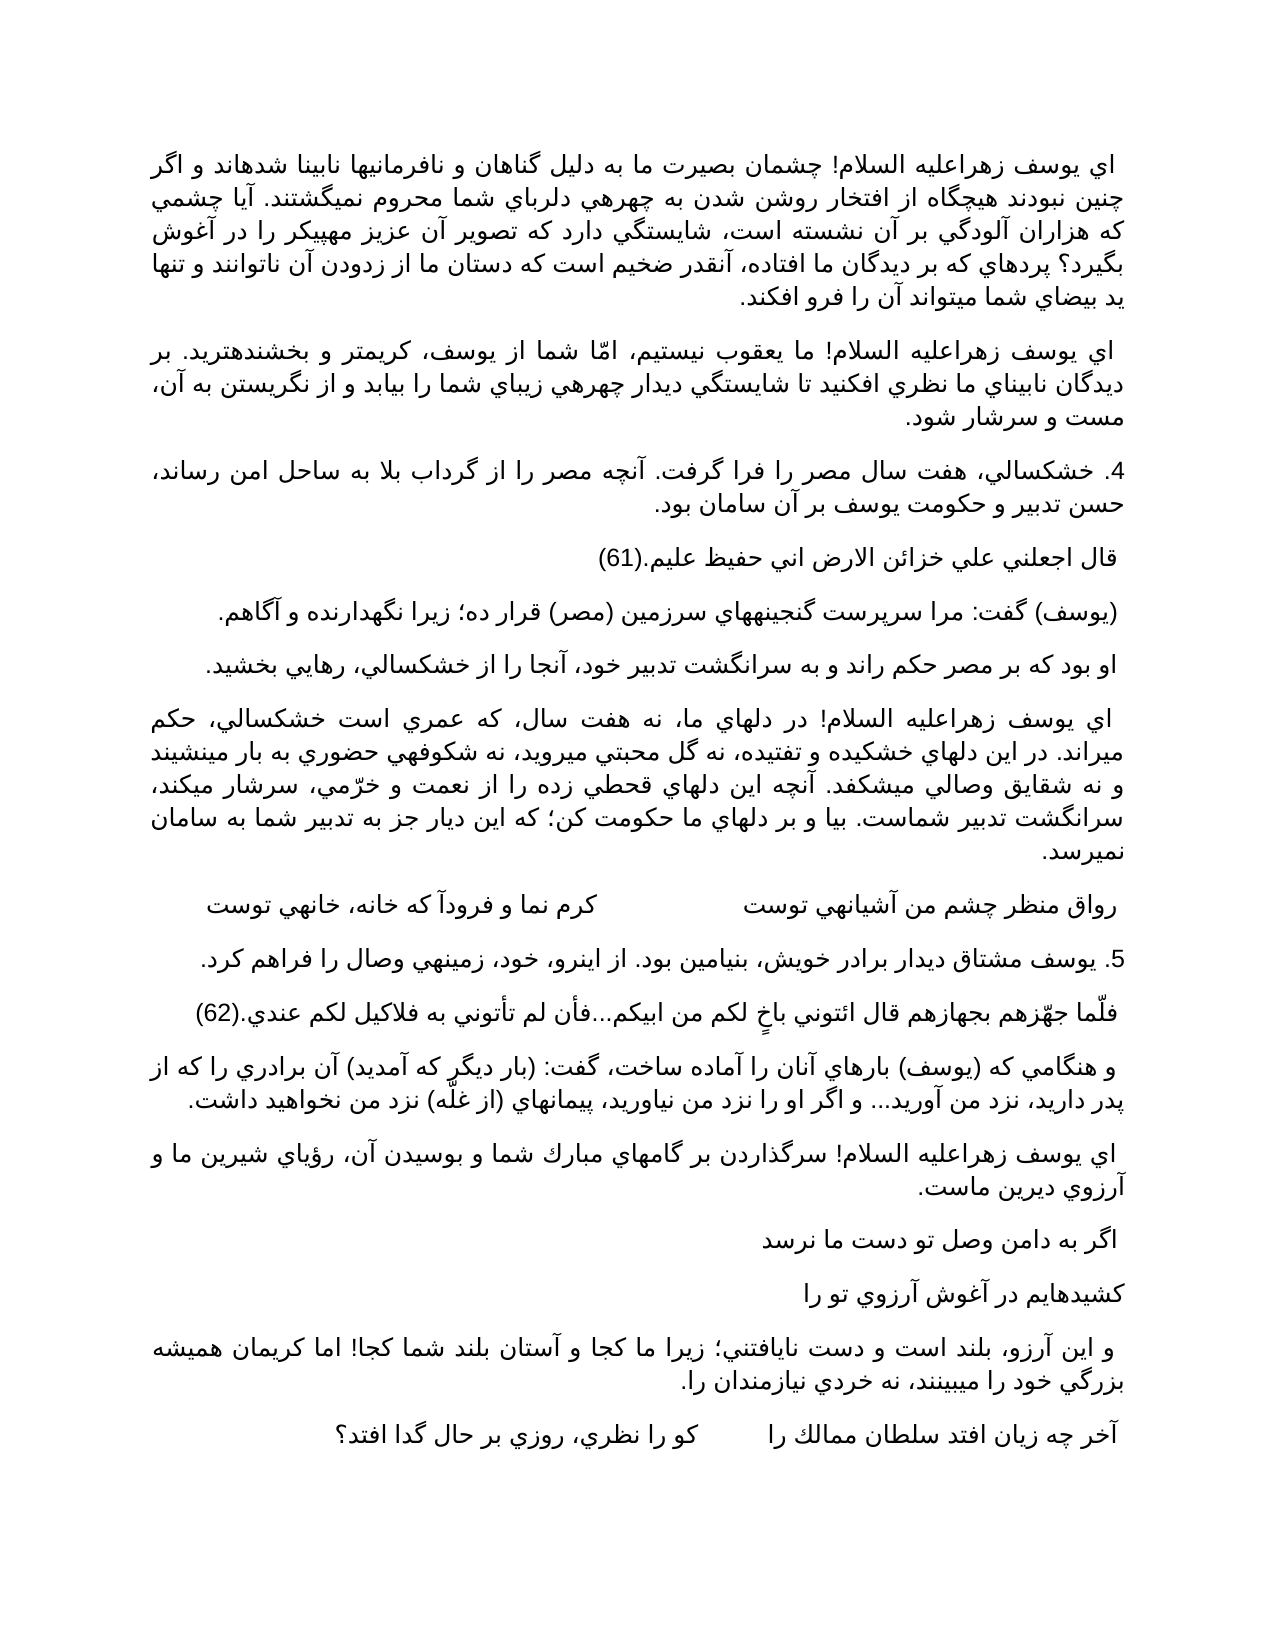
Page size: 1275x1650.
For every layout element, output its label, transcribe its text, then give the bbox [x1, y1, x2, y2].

text آخر چه زيان افتد سلطان ممالك را كو را نظري، روزي بر حال گدا افتد؟ [150, 1420, 1125, 1449]
text و هنگامي كه (يوسف) بارهاي آنان را آماده ساخت، گفت: (بار ديگر كه آمديد) آن برادري را كه از پدر داريد، نزد من آوريد... و اگر او را نزد من نياوريد، پيمانه‏اي (از غلّه) نزد من نخواهيد داشت. [150, 1052, 1125, 1113]
text اي يوسف زهراعليه السلام! ما يعقوب نيستيم، امّا شما از يوسف، كريم‏تر و بخشنده‏تريد. بر ديدگان نابيناي ما نظري افكنيد تا شايستگي ديدار چهره‏ي زيباي شما را بيابد و از نگريستن به آن، مست و سرشار شود. [150, 336, 1125, 431]
text اي يوسف زهراعليه السلام! سرگذاردن بر گام‏هاي مبارك شما و بوسيدن آن، رؤياي شيرين ما و آرزوي ديرين ماست. [150, 1139, 1125, 1200]
text فلّما جهّزهم بجهازهم قال ائتوني باخٍ لكم من ابيكم...فأن لم تأتوني به فلاكيل لكم عندي.(62) [150, 998, 1125, 1027]
text اي يوسف زهراعليه السلام! در دل‏هاي ما، نه هفت سال، كه عمري است خشك‏سالي، حكم مي‏راند. در اين دل‏هاي خشكيده و تفتيده، نه گل محبتي مي‏رويد، نه شكوفه‏ي حضوري به بار مي‏نشيند و نه شقايق وصالي مي‏شكفد. آن‏چه اين دل‏هاي قحطي زده را از نعمت و خرّمي، سرشار مي‏كند، سرانگشت تدبير شماست. بيا و بر دل‏هاي ما حكومت كن؛ كه اين ديار جز به تدبير شما به سامان نمي‏رسد. [150, 704, 1125, 865]
text اگر به دامن وصل تو دست ما نرسد [150, 1226, 1125, 1254]
text و اين آرزو، بلند است و دست نايافتني؛ زيرا ما كجا و آستان بلند شما كجا! اما كريمان هميشه بزرگي خود را مي‏بينند، نه خردي نيازمندان را. [150, 1333, 1125, 1395]
text اي يوسف زهراعليه السلام! چشمان بصيرت ما به دليل گناهان و نافرماني‏ها نابينا شده‏اند و اگر چنين نبودند هيچ‏گاه از افتخار روشن شدن به چهره‏ي دل‏رباي شما محروم نمي‏گشتند. آيا چشمي كه هزاران آلودگي بر آن نشسته است، شايستگي دارد كه تصوير آن عزيز مه‏پيكر را در آغوش بگيرد؟ پرده‏اي كه بر ديدگان ما افتاده، آن‏قدر ضخيم است كه دستان ما از زدودن آن ناتوانند و تنها يد بيضاي شما مي‏تواند آن را فرو افكند. [150, 150, 1125, 311]
text رواق منظر چشم من آشيانه‏ي توست‏ كرم نما و فرودآ كه خانه، خانه‏ي توست‏ [150, 890, 1125, 919]
text قال اجعلني علي خزائن الارض اني حفيظ عليم.(61) [150, 543, 1125, 571]
text 5. يوسف مشتاق ديدار برادر خويش، بنيامين بود. از اين‏رو، خود، زمينه‏ي وصال را فراهم كرد. [150, 944, 1125, 973]
text (يوسف) گفت: مرا سرپرست گنجينه‏هاي سرزمين (مصر) قرار ده؛ زيرا نگه‏دارنده و آگاهم. [150, 597, 1125, 625]
text كشيده‏ايم در آغوش آرزوي تو را [150, 1279, 1125, 1308]
text 4. خشك‏سالي، هفت سال مصر را فرا گرفت. آن‏چه مصر را از گرداب بلا به ساحل امن رساند، حسن تدبير و حكومت يوسف بر آن سامان بود. [150, 456, 1125, 518]
text او بود كه بر مصر حكم راند و به سرانگشت تدبير خود، آن‏جا را از خشك‏سالي، رهايي بخشيد. [150, 650, 1125, 679]
